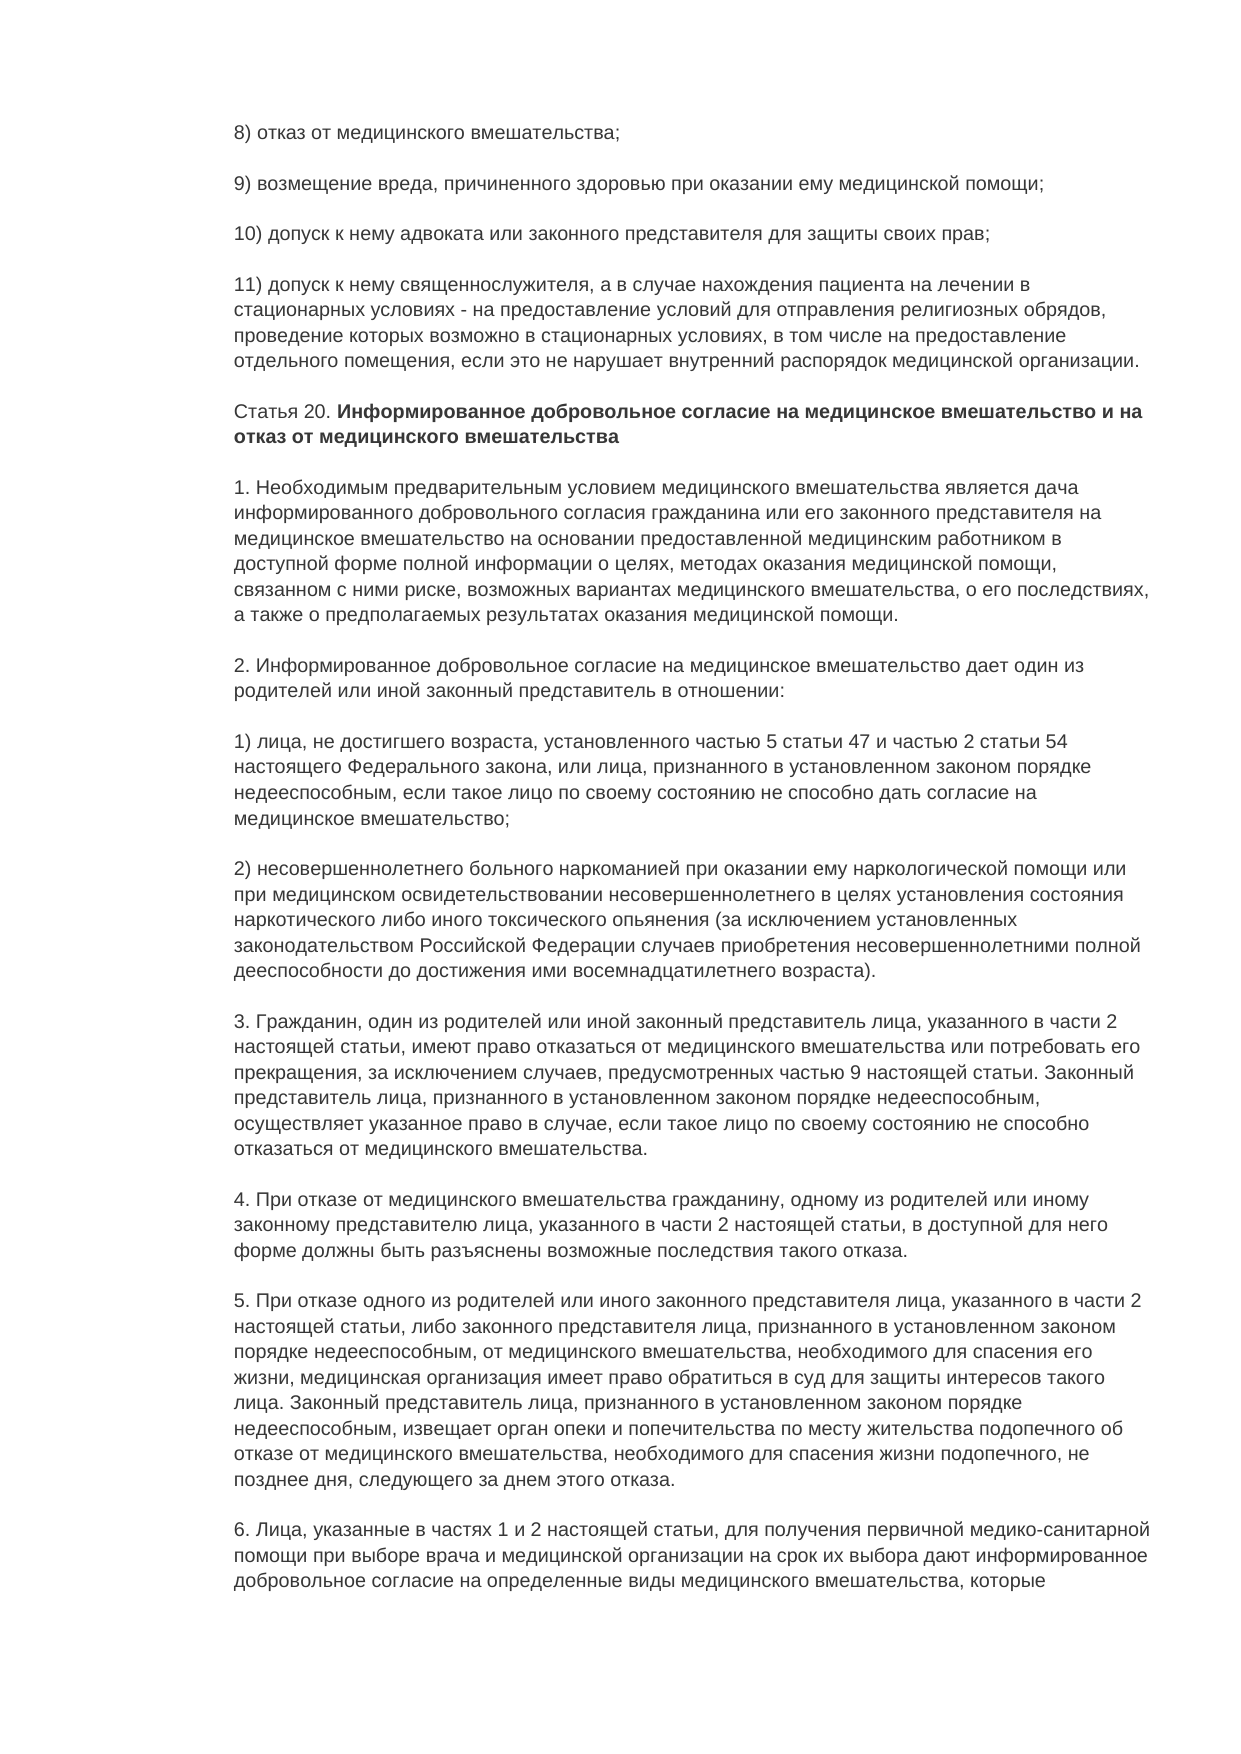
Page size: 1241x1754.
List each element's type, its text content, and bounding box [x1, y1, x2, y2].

text 8) отказ от медицинского вмешательства; [234, 118, 1152, 144]
text 1. Необходимым предварительным условием медицинского вмешательства является дача информированного добровольного согласия гражданина или его законного представителя на медицинское вмешательство на основании предоставленной медицинским работником в доступной форме полной информации о целях, методах оказания медицинской помощи, связанном с ними риске, возможных вариантах медицинского вмешательства, о его последствиях, а также о предполагаемых результатах оказания медицинской помощи. [234, 473, 1152, 626]
text 10) допуск к нему адвоката или законного представителя для защиты своих прав; [234, 219, 1152, 245]
text Статья 20. Информированное добровольное согласие на медицинское вмешательство и на отказ от медицинского вмешательства [234, 397, 1152, 448]
text 3. Гражданин, один из родителей или иной законный представитель лица, указанного в части 2 настоящей статьи, имеют право отказаться от медицинского вмешательства или потребовать его прекращения, за исключением случаев, предусмотренных частью 9 настоящей статьи. Законный представитель лица, признанного в установленном законом порядке недееспособным, осуществляет указанное право в случае, если такое лицо по своему состоянию не способно отказаться от медицинского вмешательства. [234, 1007, 1152, 1160]
text 11) допуск к нему священнослужителя, а в случае нахождения пациента на лечении в стационарных условиях - на предоставление условий для отправления религиозных обрядов, проведение которых возможно в стационарных условиях, в том числе на предоставление отдельного помещения, если это не нарушает внутренний распорядок медицинской организации. [234, 270, 1152, 372]
text 9) возмещение вреда, причиненного здоровью при оказании ему медицинской помощи; [234, 169, 1152, 194]
text 4. При отказе от медицинского вмешательства гражданину, одному из родителей или иному законному представителю лица, указанного в части 2 настоящей статьи, в доступной для него форме должны быть разъяснены возможные последствия такого отказа. [234, 1185, 1152, 1261]
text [234, 1516, 1152, 1592]
text 2. Информированное добровольное согласие на медицинское вмешательство дает один из родителей или иной законный представитель в отношении: [234, 651, 1152, 702]
text 2) несовершеннолетнего больного наркоманией при оказании ему наркологической помощи или при медицинском освидетельствовании несовершеннолетнего в целях установления состояния наркотического либо иного токсического опьянения (за исключением установленных законодательством Российской Федерации случаев приобретения несовершеннолетними полной дееспособности до достижения ими восемнадцатилетнего возраста). [234, 854, 1152, 982]
text 5. При отказе одного из родителей или иного законного представителя лица, указанного в части 2 настоящей статьи, либо законного представителя лица, признанного в установленном законом порядке недееспособным, от медицинского вмешательства, необходимого для спасения его жизни, медицинская организация имеет право обратиться в суд для защиты интересов такого лица. Законный представитель лица, признанного в установленном законом порядке недееспособным, извещает орган опеки и попечительства по месту жительства подопечного об отказе от медицинского вмешательства, необходимого для спасения жизни подопечного, не позднее дня, следующего за днем этого отказа. [234, 1286, 1152, 1491]
text 1) лица, не достигшего возраста, установленного частью 5 статьи 47 и частью 2 статьи 54 настоящего Федерального закона, или лица, признанного в установленном законом порядке недееспособным, если такое лицо по своему состоянию не способно дать согласие на медицинское вмешательство; [234, 727, 1152, 829]
